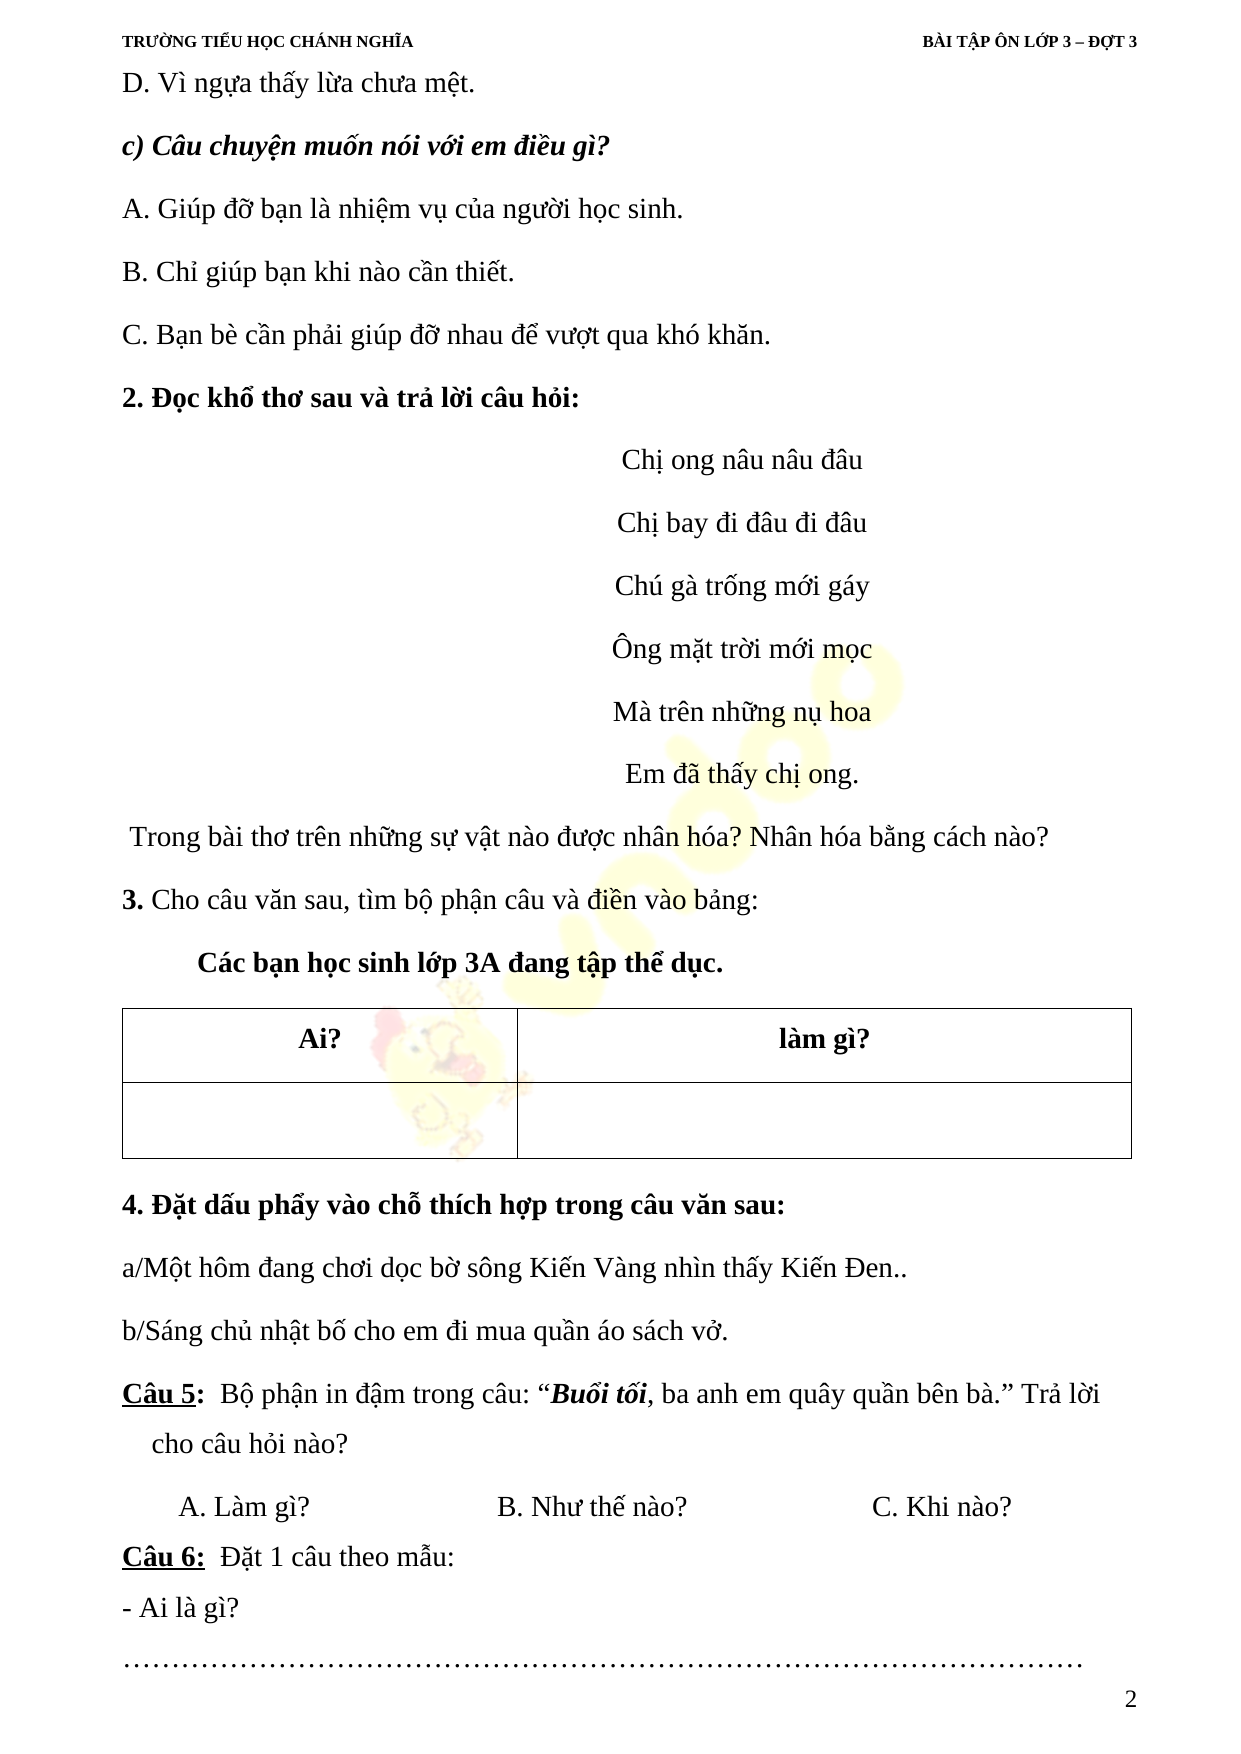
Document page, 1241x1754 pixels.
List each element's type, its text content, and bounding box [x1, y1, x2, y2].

text A. Làm gì? B. Như thế nào? C. Khi nào? [122, 1489, 1137, 1523]
table_header Ai? [123, 1009, 517, 1082]
table_cell [518, 1083, 1131, 1158]
text Câu 5: Bộ phận in đậm trong câu: “Buổi tối, ba anh em quây quần bên bà.” Trả lời cho câu hỏi nào? [122, 1376, 1137, 1460]
text c) Câu chuyện muốn nói với em điều gì? [122, 128, 1137, 162]
text Câu 6: Đặt 1 câu theo mẫu: [122, 1539, 1137, 1573]
text 4. Đặt dấu phẩy vào chỗ thích hợp trong câu văn sau: [122, 1187, 1137, 1221]
text D. Vì ngựa thấy lừa chưa mệt. [122, 66, 1137, 99]
text Các bạn học sinh lớp 3A đang tập thể dục. [122, 945, 1137, 978]
text b/Sáng chủ nhật bố cho em đi mua quần áo sách vở. [122, 1313, 1137, 1347]
text 2. Đọc khổ thơ sau và trả lời câu hỏi: [122, 380, 1137, 413]
text a/Một hôm đang chơi dọc bờ sông Kiến Vàng nhìn thấy Kiến Đen.. [122, 1250, 1137, 1284]
table_header làm gì? [518, 1009, 1131, 1082]
text - Ai là gì? ……………………………………………………………………………………… [122, 1590, 1137, 1673]
text C. Bạn bè cần phải giúp đỡ nhau để vượt qua khó khăn. [122, 317, 1137, 350]
text 3. Cho câu văn sau, tìm bộ phận câu và điền vào bảng: [122, 882, 1137, 916]
text Em đã thấy chị ong. [347, 757, 1137, 790]
text Ông mặt trời mới mọc [347, 631, 1137, 664]
text Chị ong nâu nâu đâu [347, 442, 1137, 476]
table_cell [123, 1083, 517, 1158]
text A. Giúp đỡ bạn là nhiệm vụ của người học sinh. [122, 191, 1137, 225]
text Trong bài thơ trên những sự vật nào được nhân hóa? Nhân hóa bằng cách nào? [122, 819, 1137, 853]
text Chị bay đi đâu đi đâu [347, 505, 1137, 539]
text B. Chỉ giúp bạn khi nào cần thiết. [122, 254, 1137, 288]
text Chú gà trống mới gáy [347, 568, 1137, 602]
text Mà trên những nụ hoa [347, 694, 1137, 727]
